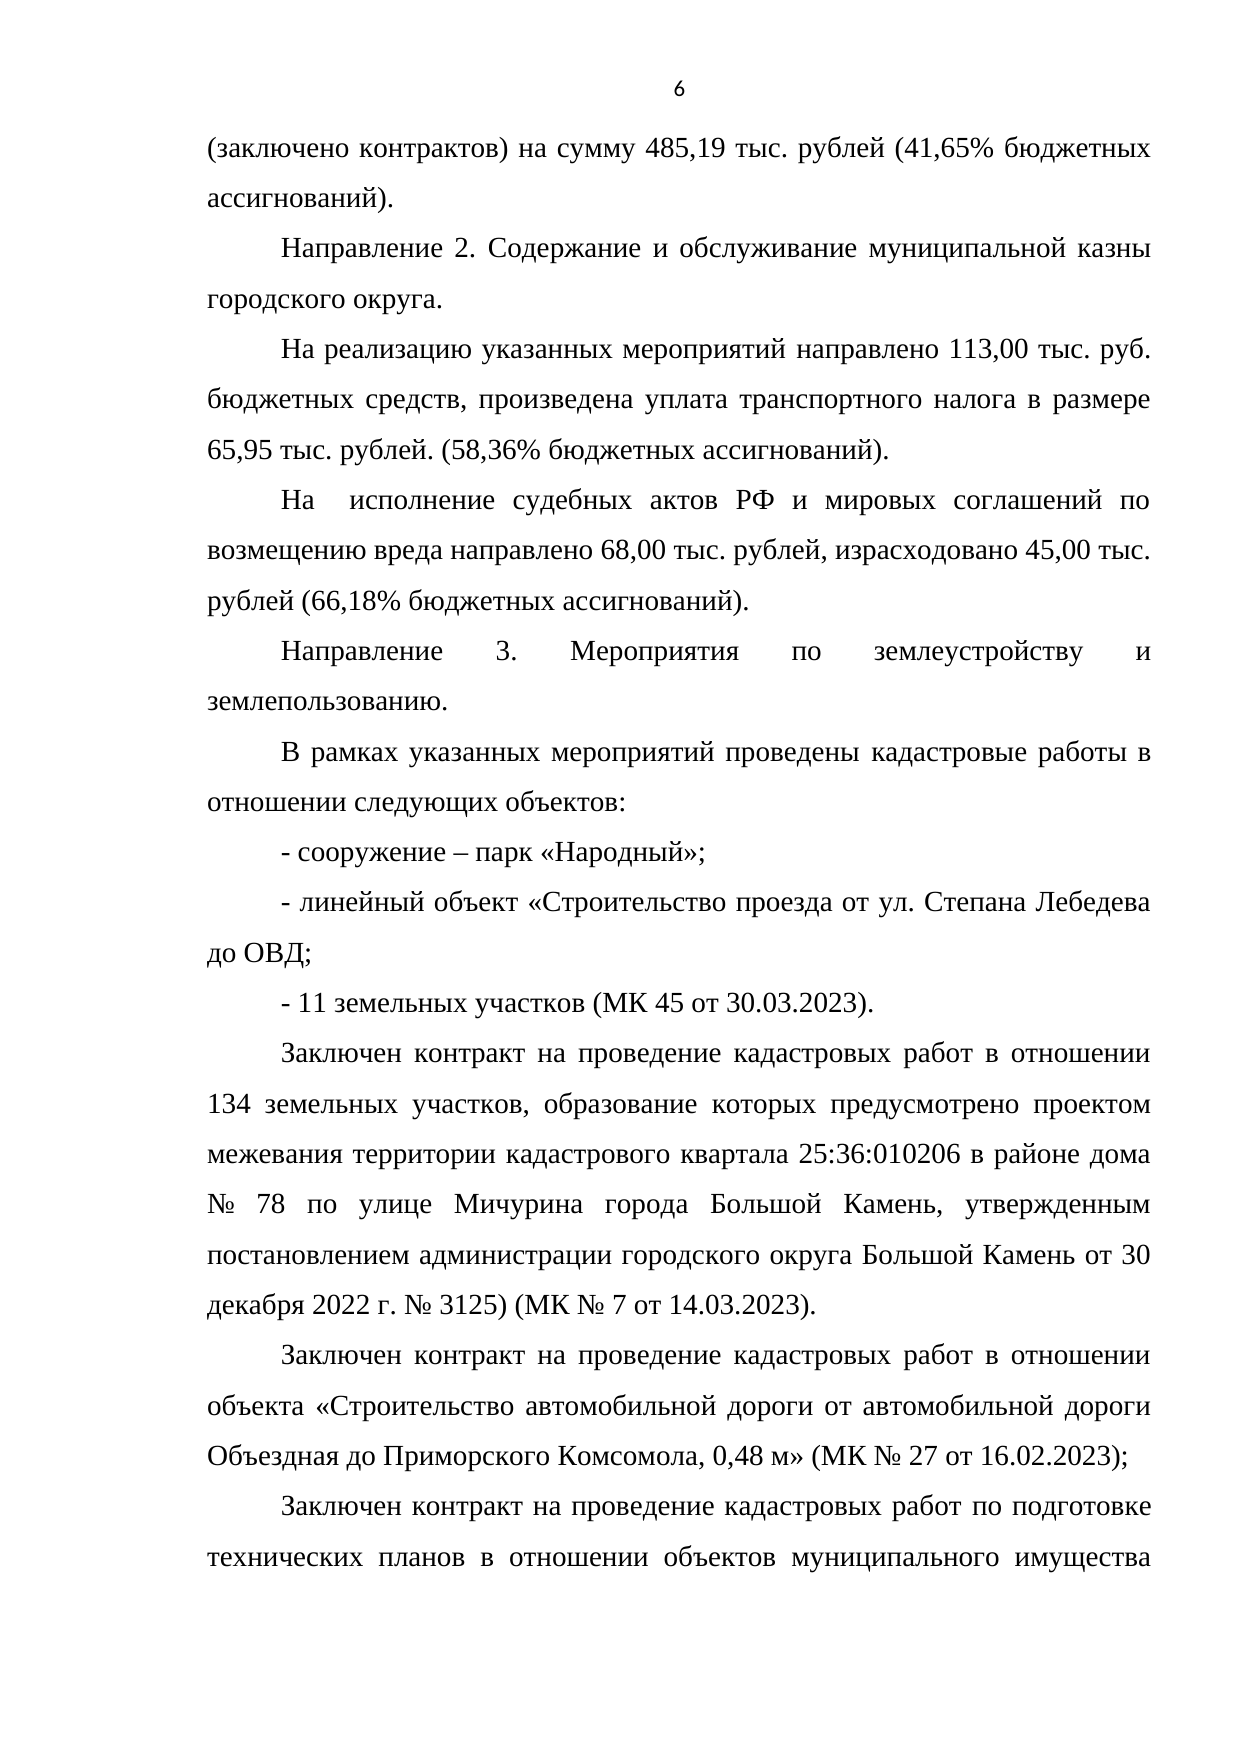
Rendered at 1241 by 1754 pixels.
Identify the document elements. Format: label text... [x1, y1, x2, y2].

text На исполнение судебных актов РФ и мировых соглашений по возмещению вреда направлено 68,00 тыс. рублей, израсходовано 45,00 тыс. рублей (66,18% бюджетных ассигнований). [207, 482, 1152, 616]
text На реализацию указанных мероприятий направлено 113,00 тыс. руб. бюджетных средств, произведена уплата транспортного налога в размере 65,95 тыс. рублей. (58,36% бюджетных ассигнований). [207, 331, 1152, 465]
text - сооружение – парк «Народный»; [207, 834, 1152, 868]
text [207, 1488, 1152, 1572]
text - линейный объект «Строительство проезда от ул. Степана Лебедева до ОВД; [207, 884, 1152, 968]
text Заключен контракт на проведение кадастровых работ в отношении 134 земельных участков, образование которых предусмотрено проектом межевания территории кадастрового квартала 25:36:010206 в районе дома № 78 по улице Мичурина города Большой Камень, утвержденным постановлением администрации городского округа Большой Камень от 30 декабря 2022 г. № 3125) (МК № 7 от 14.03.2023). [207, 1036, 1152, 1321]
text Заключен контракт на проведение кадастровых работ в отношении объекта «Строительство автомобильной дороги от автомобильной дороги Объездная до Приморского Комсомола, 0,48 м» (МК № 27 от 16.02.2023); [207, 1337, 1152, 1472]
text Направление 3. Мероприятия по землеустройству и землепользованию. [207, 633, 1152, 717]
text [207, 130, 1152, 214]
text - 11 земельных участков (МК 45 от 30.03.2023). [207, 985, 1152, 1019]
text Направление 2. Содержание и обслуживание муниципальной казны городского округа. [207, 231, 1152, 314]
text В рамках указанных мероприятий проведены кадастровые работы в отношении следующих объектов: [207, 734, 1152, 817]
